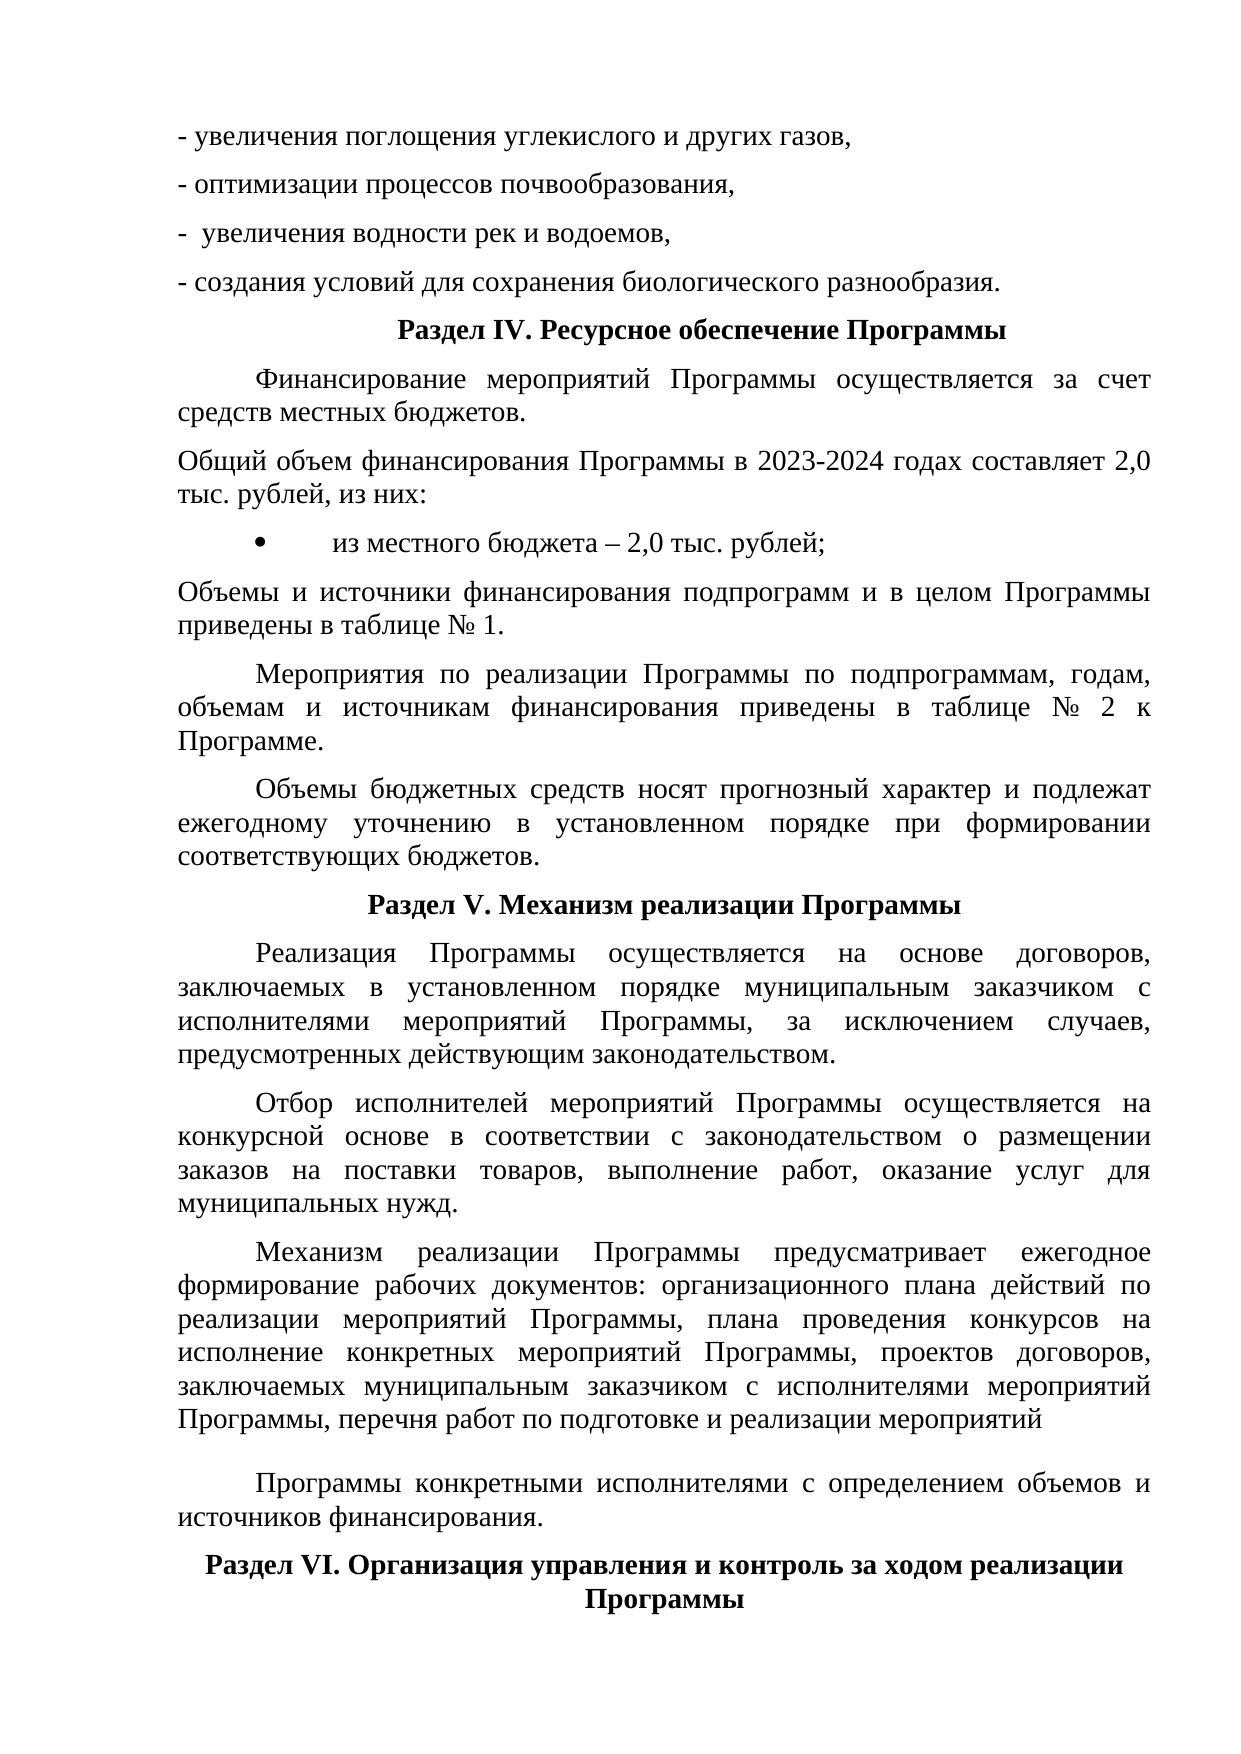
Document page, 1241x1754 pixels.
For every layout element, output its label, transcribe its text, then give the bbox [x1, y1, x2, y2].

text - оптимизации процессов почвообразования, [177, 167, 1152, 200]
text Раздел IV. Ресурсное обеспечение Программы [252, 312, 1152, 346]
text Объемы бюджетных средств носят прогнозный характер и подлежат ежегодному уточнению в установленном порядке при формировании соответствующих бюджетов. [177, 771, 1152, 872]
list из местного бюджета – 2,0 тыс. рублей; [252, 525, 1152, 559]
text Отбор исполнителей мероприятий Программы осуществляется на конкурсной основе в соответствии с законодательством о размещении заказов на поставки товаров, выполнение работ, оказание услуг для муниципальных нужд. [177, 1085, 1152, 1219]
text - создания условий для сохранения биологического разнообразия. [177, 264, 1152, 297]
text - увеличения водности рек и водоемов, [177, 215, 1152, 249]
text Раздел VI. Организация управления и контроль за ходом реализации Программы [177, 1547, 1152, 1614]
text Механизм реализации Программы предусматривает ежегодное формирование рабочих документов: организационного плана действий по реализации мероприятий Программы, плана проведения конкурсов на исполнение конкретных мероприятий Программы, проектов договоров, заключаемых муниципальным заказчиком с исполнителями мероприятий Программы, перечня работ по подготовке и реализации мероприятий [177, 1234, 1152, 1435]
text Реализация Программы осуществляется на основе договоров, заключаемых в установленном порядке муниципальным заказчиком с исполнителями мероприятий Программы, за исключением случаев, предусмотренных действующим законодательством. [177, 936, 1152, 1070]
text Раздел V. Механизм реализации Программы [177, 887, 1152, 921]
text Финансирование мероприятий Программы осуществляется за счет средств местных бюджетов. [177, 361, 1152, 428]
text Общий объем финансирования Программы в 2023-2024 годах составляет 2,0 тыс. рублей, из них: [177, 443, 1152, 510]
text Программы конкретными исполнителями с определением объемов и источников финансирования. [177, 1465, 1152, 1532]
text Мероприятия по реализации Программы по подпрограммам, годам, объемам и источникам финансирования приведены в таблице № 2 к Программе. [177, 656, 1152, 756]
text - увеличения поглощения углекислого и других газов, [177, 118, 1152, 152]
text Объемы и источники финансирования подпрограмм и в целом Программы приведены в таблице № 1. [177, 574, 1152, 641]
